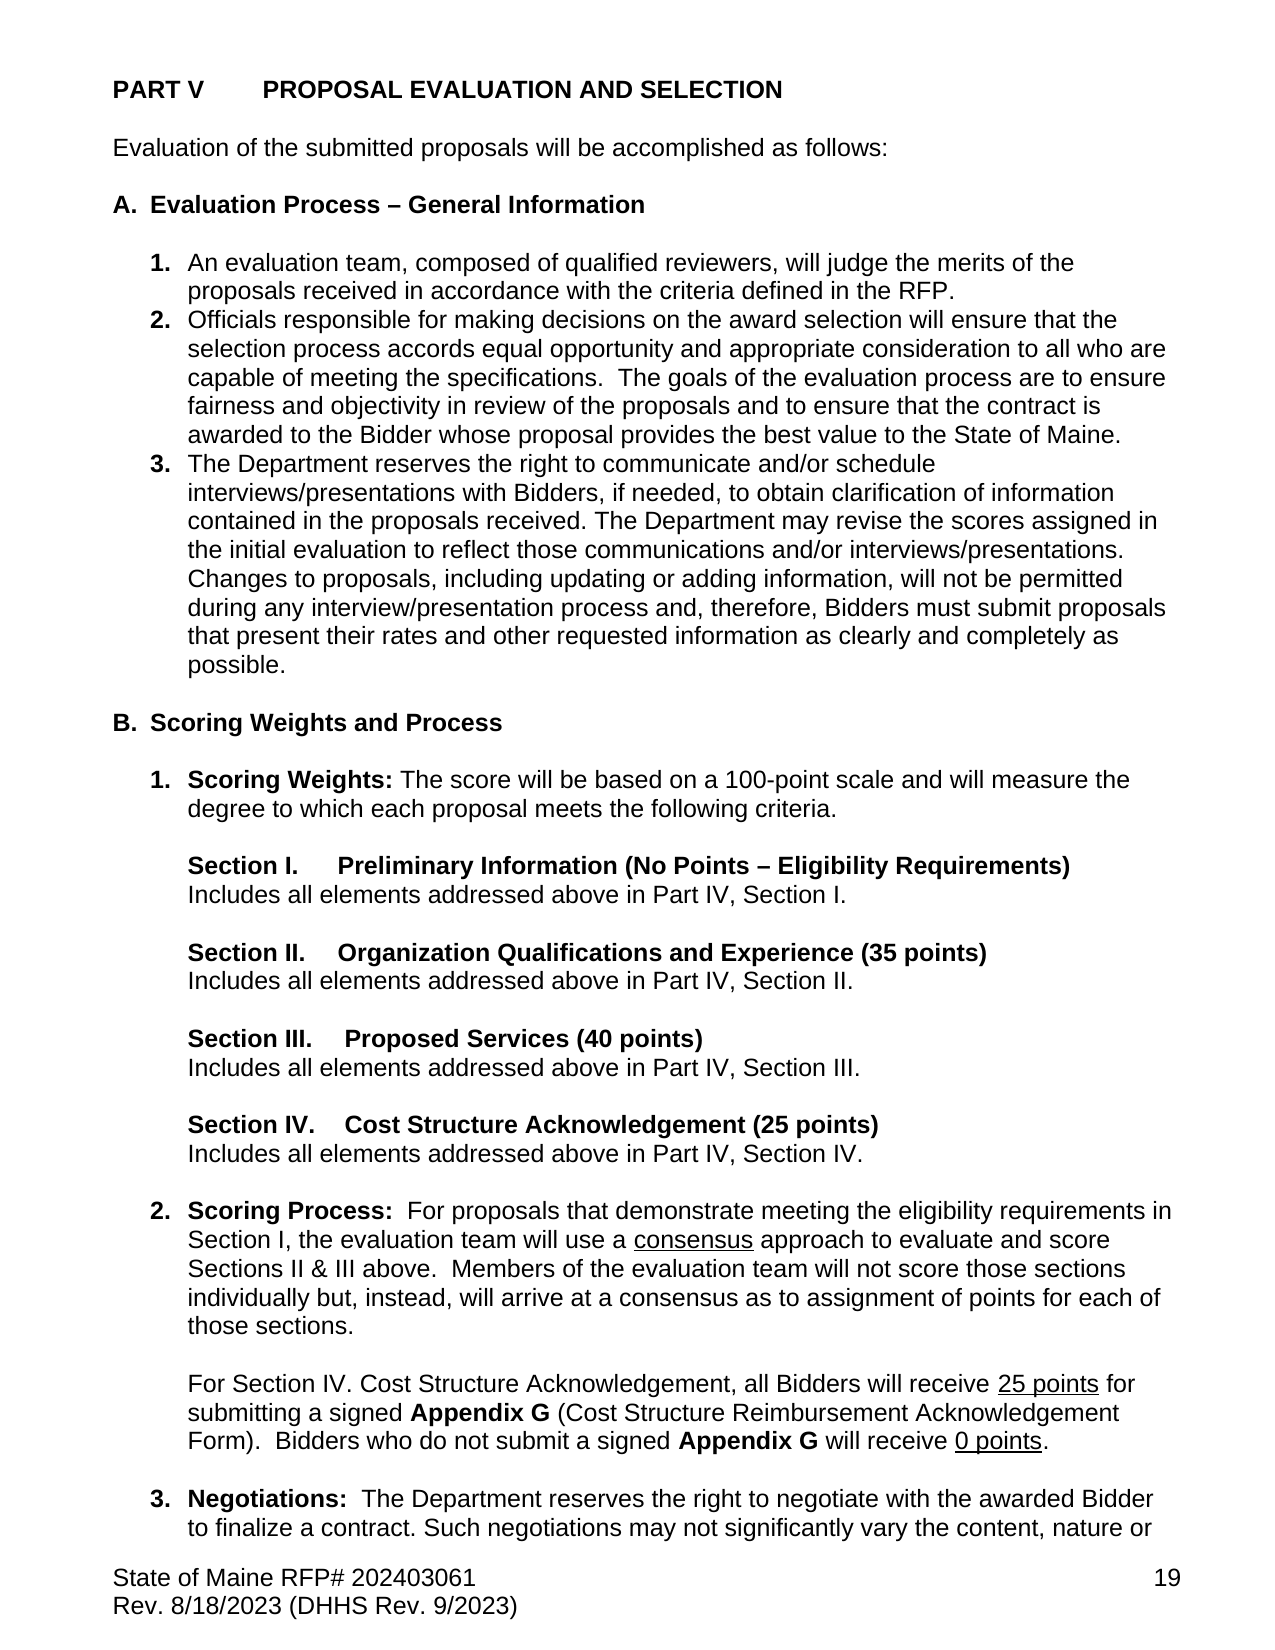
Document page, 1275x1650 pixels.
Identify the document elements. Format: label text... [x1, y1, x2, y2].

list The Department reserves the right to communicate and/or schedule interviews/presentations with Bidders, if needed, to obtain clarification of information contained in the proposals received. The Department may revise the scores assigned in the initial evaluation to reflect those communications and/or interviews/presentations. Changes to proposals, including updating or adding information, will not be permitted during any interview/presentation process and, therefore, Bidders must submit proposals that present their rates and other requested information as clearly and completely as possible. [150, 449, 1181, 679]
list Evaluation Process – General Information [112, 190, 1181, 219]
list Scoring Weights: The score will be based on a 100-point scale and will measure the degree to which each proposal meets the following criteria. [150, 765, 1181, 822]
text Includes all elements addressed above in Part IV, Section II. [112, 966, 1181, 995]
text Evaluation of the submitted proposals will be accomplished as follows: [112, 132, 1181, 161]
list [150, 1484, 1181, 1541]
text Includes all elements addressed above in Part IV, Section III. [112, 1052, 1181, 1081]
list An evaluation team, composed of qualified reviewers, will judge the merits of the proposals received in accordance with the criteria defined in the RFP. [150, 247, 1181, 305]
text Section I. Preliminary Information (No Points – Eligibility Requirements) [187, 851, 1181, 880]
text Includes all elements addressed above in Part IV, Section IV. [112, 1139, 1181, 1167]
list For Section IV. Cost Structure Acknowledgement, all Bidders will receive 25 points for submitting a signed Appendix G (Cost Structure Reimbursement Acknowledgement Form). Bidders who do not submit a signed Appendix G will receive 0 points. [187, 1369, 1181, 1455]
text PART V PROPOSAL EVALUATION AND SELECTION [112, 75, 1181, 104]
list Scoring Weights and Process [112, 707, 1181, 736]
text Section III. Proposed Services (40 points) [112, 1024, 1181, 1052]
text Includes all elements addressed above in Part IV, Section I. [112, 880, 1181, 909]
list Officials responsible for making decisions on the award selection will ensure that the selection process accords equal opportunity and appropriate consideration to all who are capable of meeting the specifications. The goals of the evaluation process are to ensure fairness and objectivity in review of the proposals and to ensure that the contract is awarded to the Bidder whose proposal provides the best value to the State of Maine. [150, 305, 1181, 449]
text Section IV. Cost Structure Acknowledgement (25 points) [112, 1110, 1181, 1139]
list Scoring Process: For proposals that demonstrate meeting the eligibility requirements in Section I, the evaluation team will use a consensus approach to evaluate and score Sections II & III above. Members of the evaluation team will not score those sections individually but, instead, will arrive at a consensus as to assignment of points for each of those sections. [150, 1196, 1181, 1340]
text Section II. Organization Qualifications and Experience (35 points) [187, 937, 1181, 966]
